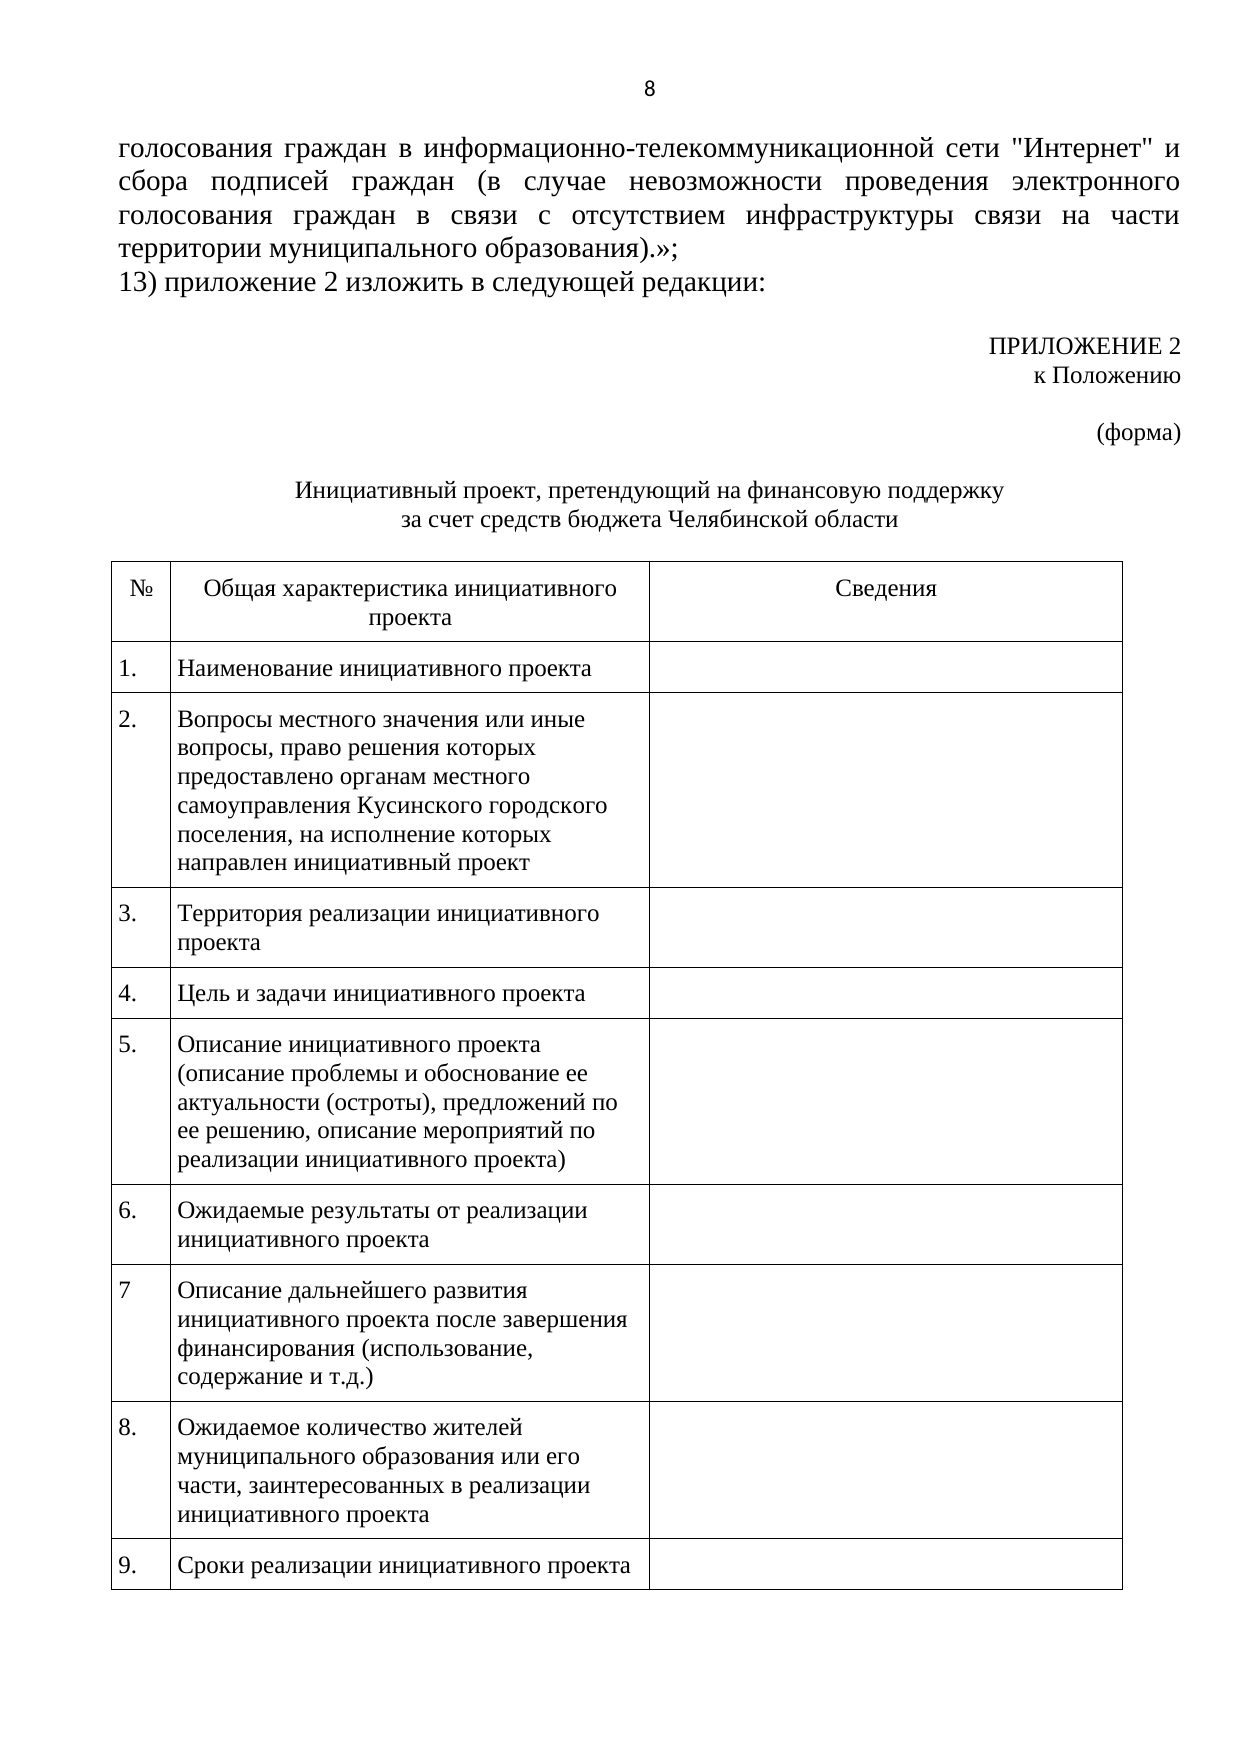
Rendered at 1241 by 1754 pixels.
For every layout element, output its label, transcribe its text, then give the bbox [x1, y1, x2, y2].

table_cell Наименование инициативного проекта [171, 642, 649, 692]
table_cell 6. [112, 1185, 170, 1263]
table_cell 8. [112, 1402, 170, 1538]
table_cell [650, 968, 1122, 1018]
table_cell [650, 1265, 1122, 1401]
text Инициативный проект, претендующий на финансовую поддержку [118, 475, 1181, 504]
table_cell Описание инициативного проекта (описание проблемы и обоснование ее актуальности (остроты), предложений по ее решению, описание мероприятий по реализации инициативного проекта) [171, 1019, 649, 1184]
table_header № [112, 562, 170, 641]
table_cell 5. [112, 1019, 170, 1184]
text ПРИЛОЖЕНИЕ 2 [709, 331, 1181, 360]
table_cell 2. [112, 693, 170, 887]
table_cell [650, 888, 1122, 967]
table_header Общая характеристика инициативного проекта [171, 562, 649, 641]
table_cell [650, 1402, 1122, 1538]
table_cell 1. [112, 642, 170, 692]
table_cell 4. [112, 968, 170, 1018]
table_cell Ожидаемые результаты от реализации инициативного проекта [171, 1185, 649, 1263]
table_cell Вопросы местного значения или иные вопросы, право решения которых предоставлено органам местного самоуправления Кусинского городского поселения, на исполнение которых направлен инициативный проект [171, 693, 649, 887]
table_cell [650, 693, 1122, 887]
table_cell Территория реализации инициативного проекта [171, 888, 649, 967]
table_cell Цель и задачи инициативного проекта [171, 968, 649, 1018]
text за счет средств бюджета Челябинской области [118, 504, 1181, 532]
table_cell 7 [112, 1265, 170, 1401]
table_cell 3. [112, 888, 170, 967]
table_cell [650, 642, 1122, 692]
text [118, 130, 1181, 264]
text (форма) [118, 417, 1181, 446]
table_cell [650, 1185, 1122, 1263]
text 13) приложение 2 изложить в следующей редакции: [118, 264, 1181, 298]
table_cell Описание дальнейшего развития инициативного проекта после завершения финансирования (использование, содержание и т.д.) [171, 1265, 649, 1401]
text к Положению [709, 360, 1181, 389]
table_cell Ожидаемое количество жителей муниципального образования или его части, заинтересованных в реализации инициативного проекта [171, 1402, 649, 1538]
table_cell 9. [112, 1539, 170, 1589]
table_header Сведения [650, 562, 1122, 641]
table_cell [650, 1019, 1122, 1184]
table_cell Сроки реализации инициативного проекта [171, 1539, 649, 1589]
table_cell [650, 1539, 1122, 1589]
